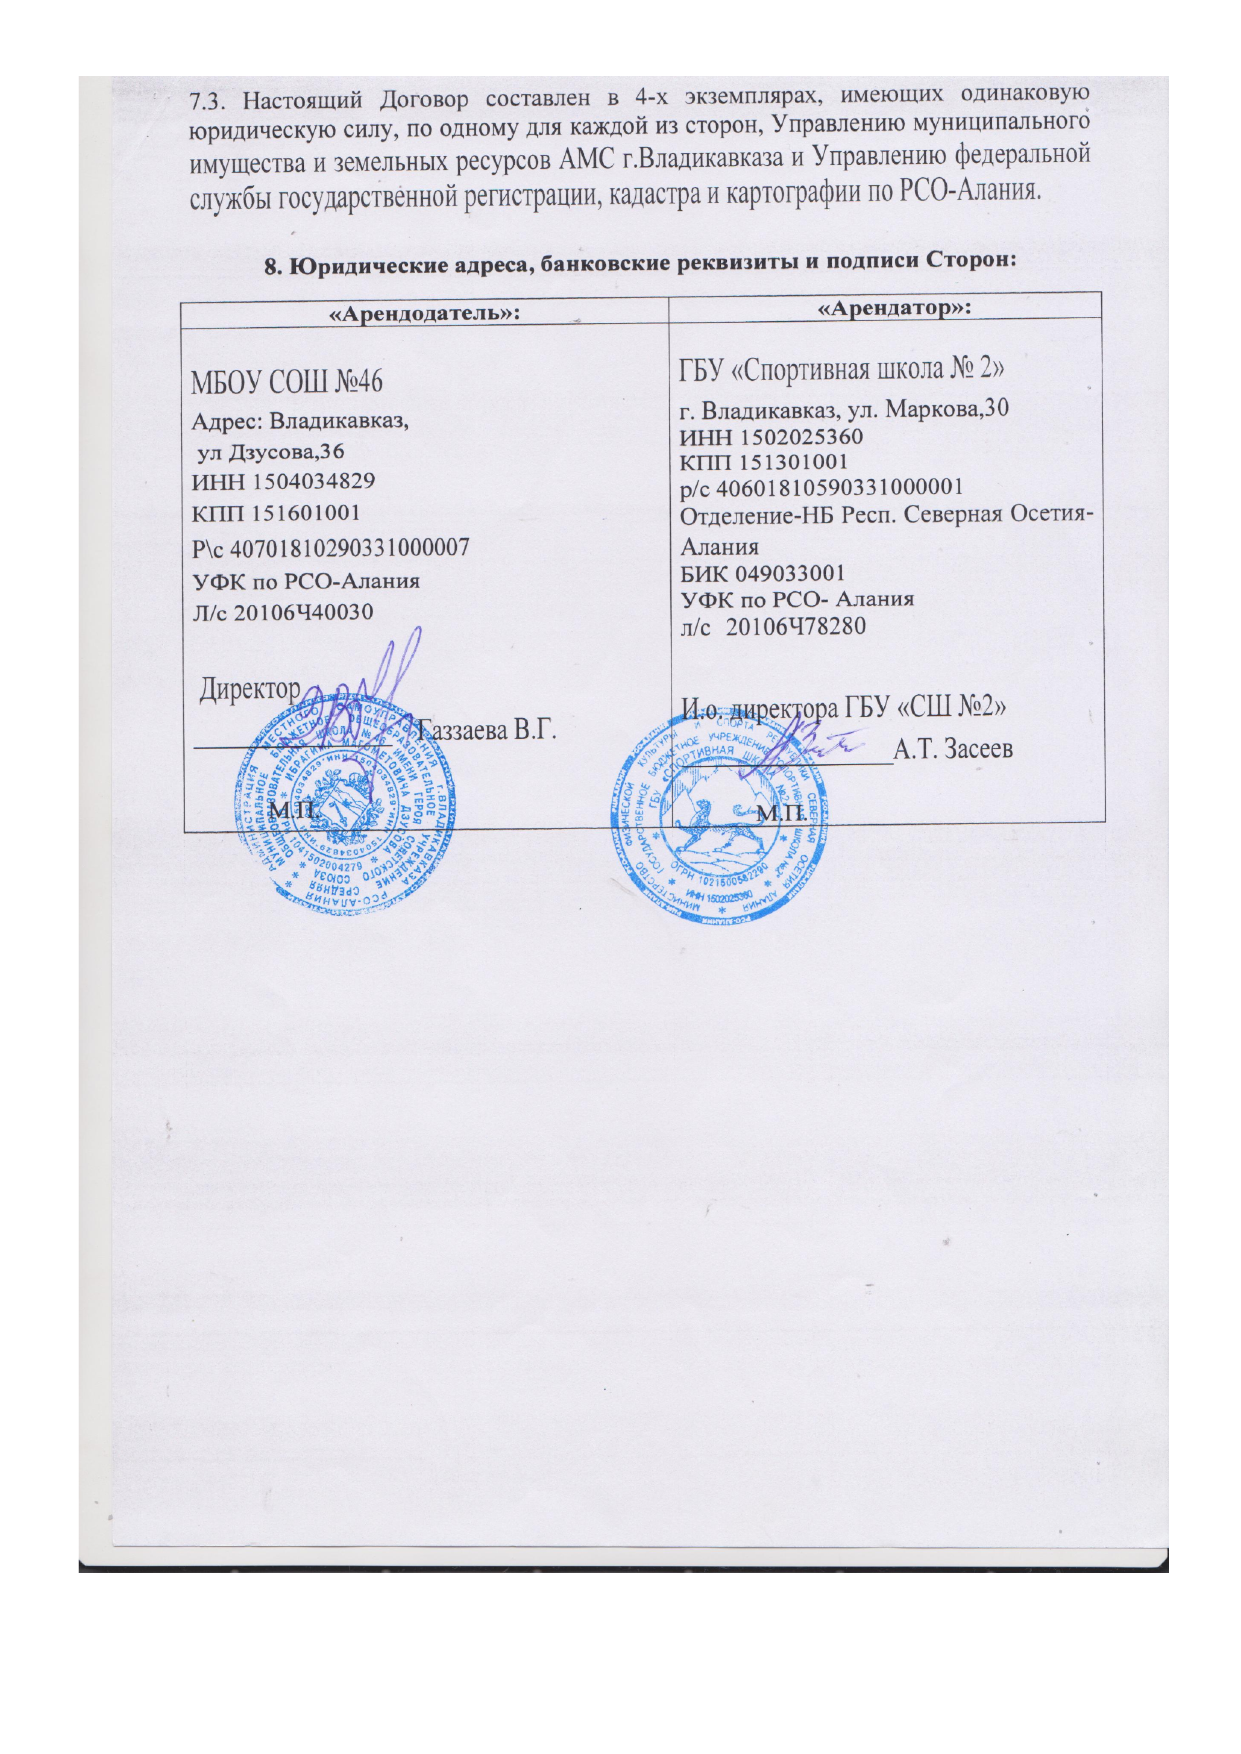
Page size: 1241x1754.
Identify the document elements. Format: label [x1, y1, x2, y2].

picture [80, 77, 1169, 1571]
